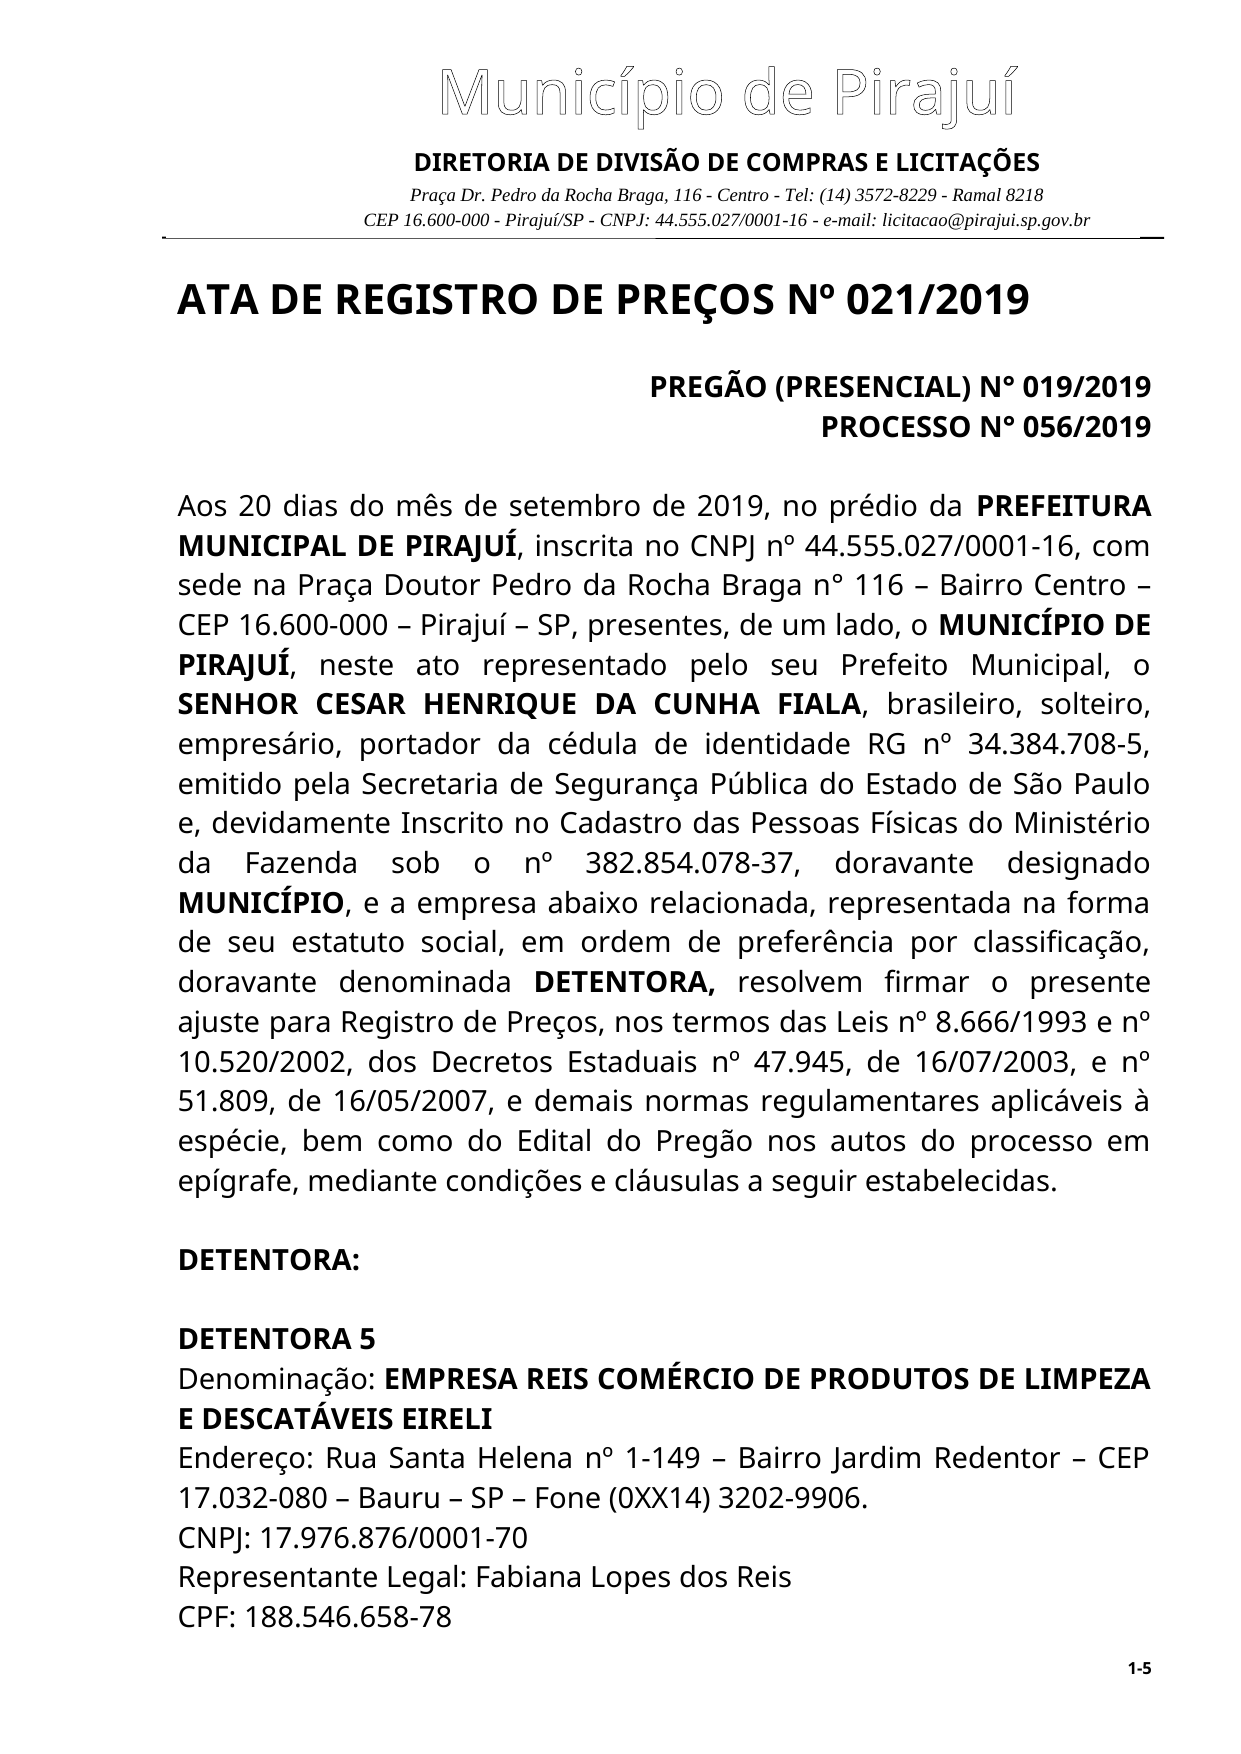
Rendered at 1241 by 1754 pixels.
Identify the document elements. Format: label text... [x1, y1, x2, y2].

text CPF: 188.546.658-78 [177, 1596, 1152, 1636]
text ATA DE REGISTRO DE PREÇOS Nº 021/2019 [177, 270, 1152, 326]
text Denominação: EMPRESA REIS COMÉRCIO DE PRODUTOS DE LIMPEZA E DESCATÁVEIS EIRELI [177, 1358, 1152, 1438]
text DETENTORA 5 [177, 1319, 1152, 1358]
text PREGÃO (PRESENCIAL) N° 019/2019 [177, 366, 1152, 406]
text Endereço: Rua Santa Helena nº 1-149 – Bairro Jardim Redentor – CEP 17.032-080 – Bauru – SP – Fone (0XX14) 3202-9906. [177, 1438, 1152, 1517]
text Representante Legal: Fabiana Lopes dos Reis [177, 1557, 1152, 1596]
text Aos 20 dias do mês de setembro de 2019, no prédio da PREFEITURA MUNICIPAL DE PIRAJUÍ, inscrita no CNPJ nº 44.555.027/0001-16, com sede na Praça Doutor Pedro da Rocha Braga n° 116 – Bairro Centro – CEP 16.600-000 – Pirajuí – SP, presentes, de um lado, o MUNICÍPIO DE PIRAJUÍ, neste ato representado pelo seu Prefeito Municipal, o SENHOR CESAR HENRIQUE DA CUNHA FIALA, brasileiro, solteiro, empresário, portador da cédula de identidade RG nº 34.384.708-5, emitido pela Secretaria de Segurança Pública do Estado de São Paulo e, devidamente Inscrito no Cadastro das Pessoas Físicas do Ministério da Fazenda sob o nº 382.854.078-37, doravante designado MUNICÍPIO, e a empresa abaixo relacionada, representada na forma de seu estatuto social, em ordem de preferência por classificação, doravante denominada DETENTORA, resolvem firmar o presente ajuste para Registro de Preços, nos termos das Leis nº 8.666/1993 e nº 10.520/2002, dos Decretos Estaduais nº 47.945, de 16/07/2003, e nº 51.809, de 16/05/2007, e demais normas regulamentares aplicáveis à espécie, bem como do Edital do Pregão nos autos do processo em epígrafe, mediante condições e cláusulas a seguir estabelecidas. [177, 485, 1152, 1199]
text CNPJ: 17.976.876/0001-70 [177, 1517, 1152, 1557]
text PROCESSO N° 056/2019 [177, 406, 1152, 446]
text DETENTORA: [177, 1239, 1152, 1279]
